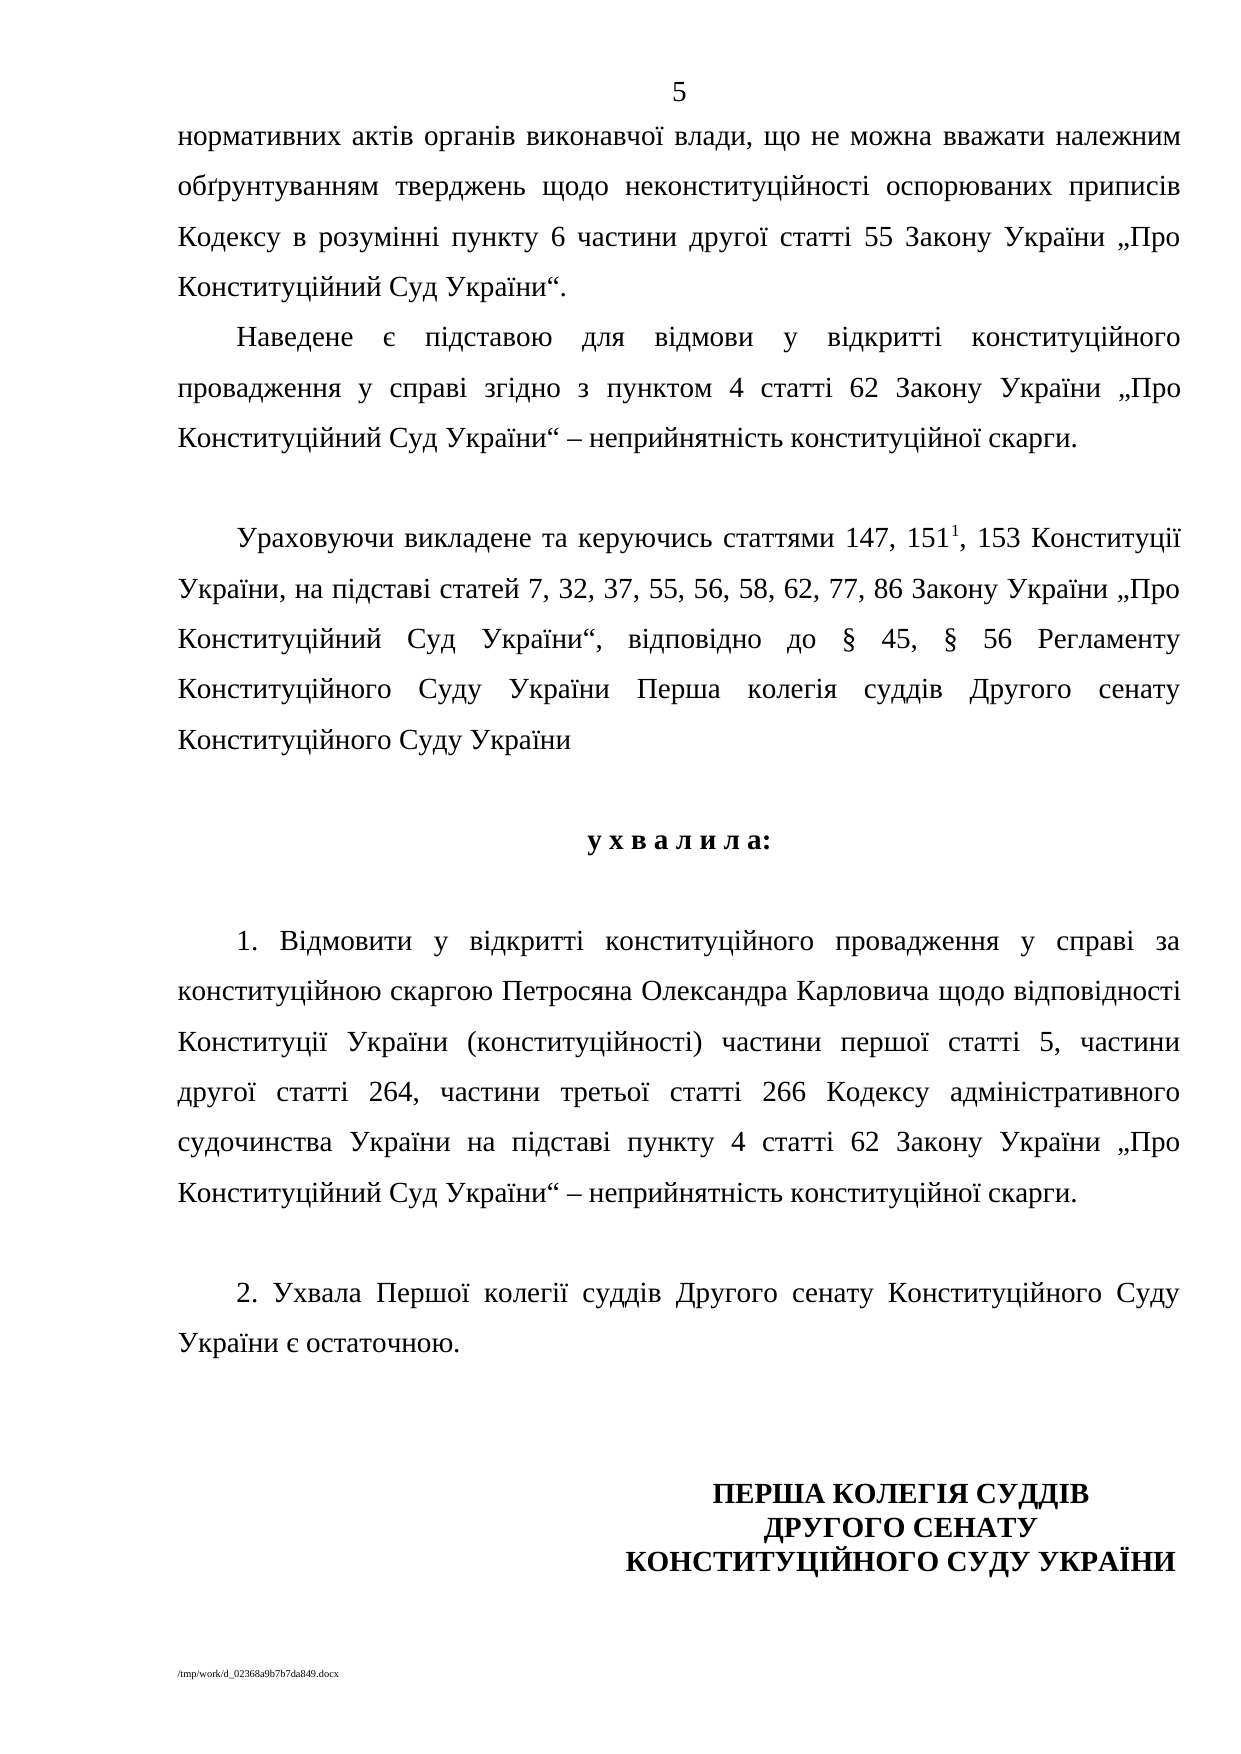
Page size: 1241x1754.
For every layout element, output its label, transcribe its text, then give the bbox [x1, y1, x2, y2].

text 2. Ухвала Першої колегії суддів Другого сенату Конституційного Суду України є остаточною. [177, 1275, 1181, 1359]
text Другого сенату [620, 1510, 1181, 1544]
text Ураховуючи викладене та керуючись статтями 147, 1511, 153 Конституції України, на підставі статей 7, 32, 37, 55, 56, 58, 62, 77, 86 Закону України „Про Конституційний Суд України“, відповідно до § 45, § 56 Регламенту Конституційного Суду України Перша колегія суддів Другого сенату Конституційного Суду України [177, 521, 1181, 755]
text 1. Відмовити у відкритті конституційного провадження у справі за конституційною скаргою Петросяна Олександра Карловича щодо відповідності Конституції України (конституційності) частини першої статті 5, частини другої статті 264, частини третьої статті 266 Кодексу адміністративного судочинства України на підставі пункту 4 статті 62 Закону України „Про Конституційний Суд України“ – неприйнятність конституційної скарги. [177, 923, 1181, 1208]
text Конституційного Суду України [620, 1544, 1181, 1577]
text Перша колегія суддів [620, 1477, 1181, 1510]
text Наведене є підставою для відмови у відкритті конституційного провадження у справі згідно з пунктом 4 статті 62 Закону України „Про Конституційний Суд України“ – неприйнятність конституційної скарги. [177, 319, 1181, 453]
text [177, 118, 1181, 303]
text у х в а л и л а: [177, 822, 1181, 856]
